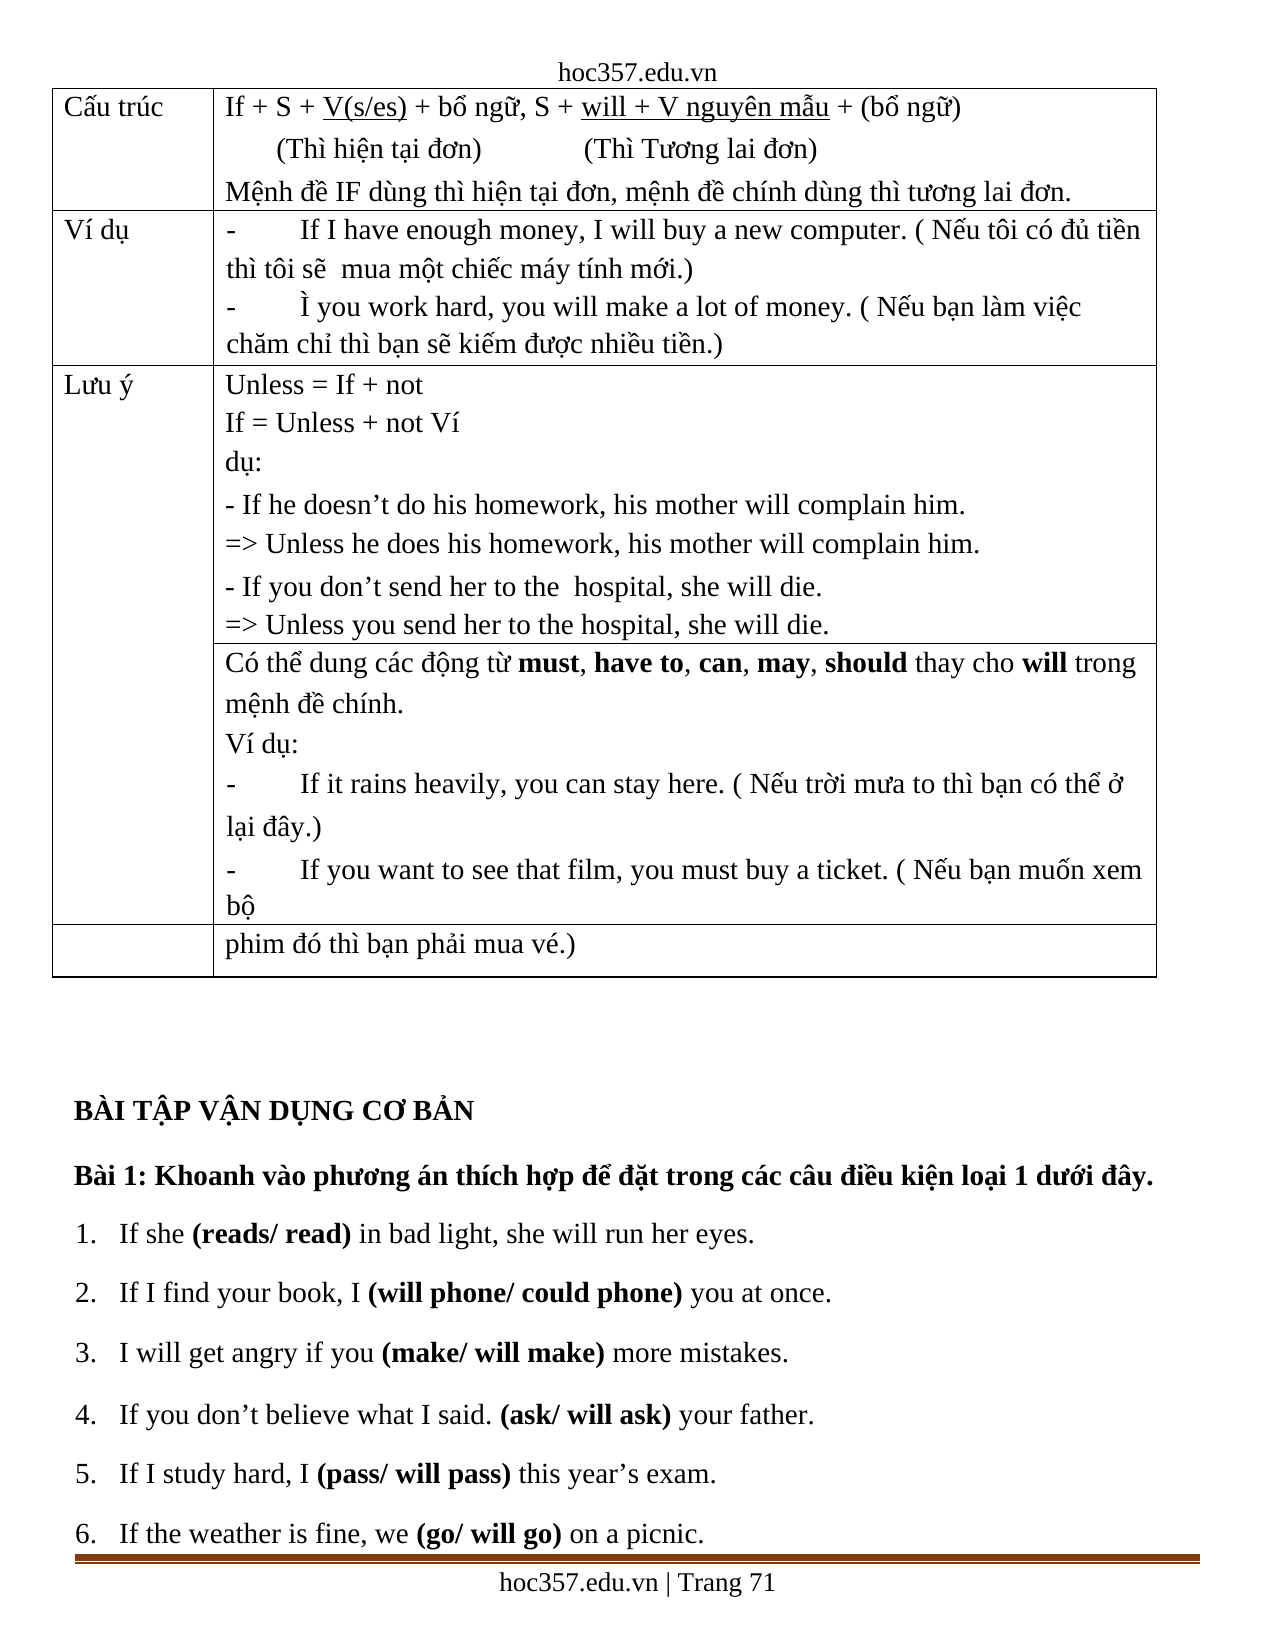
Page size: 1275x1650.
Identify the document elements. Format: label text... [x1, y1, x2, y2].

list If I find your book, I (will phone/ could phone) you at once. [75, 1276, 1200, 1309]
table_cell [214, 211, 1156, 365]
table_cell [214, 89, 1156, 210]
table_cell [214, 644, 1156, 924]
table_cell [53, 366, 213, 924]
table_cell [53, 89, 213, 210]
text Bài 1: Khoanh vào phương án thích hợp để đặt trong các câu điều kiện loại 1 dưới đây. [73, 1158, 1200, 1191]
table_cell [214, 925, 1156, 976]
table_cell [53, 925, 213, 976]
list If the weather is fine, we (go/ will go) on a picnic. [75, 1516, 1200, 1549]
list I will get angry if you (make/ will make) more mistakes. [75, 1335, 1200, 1368]
list If she (reads/ read) in bad light, she will run her eyes. [75, 1216, 1200, 1250]
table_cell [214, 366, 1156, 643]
list If you don’t believe what I said. (ask/ will ask) your father. [75, 1397, 1200, 1431]
text BÀI TẬP VẬN DỤNG CƠ BẢN [73, 1093, 1200, 1127]
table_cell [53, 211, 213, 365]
list If I study hard, I (pass/ will pass) this year’s exam. [75, 1456, 1200, 1490]
